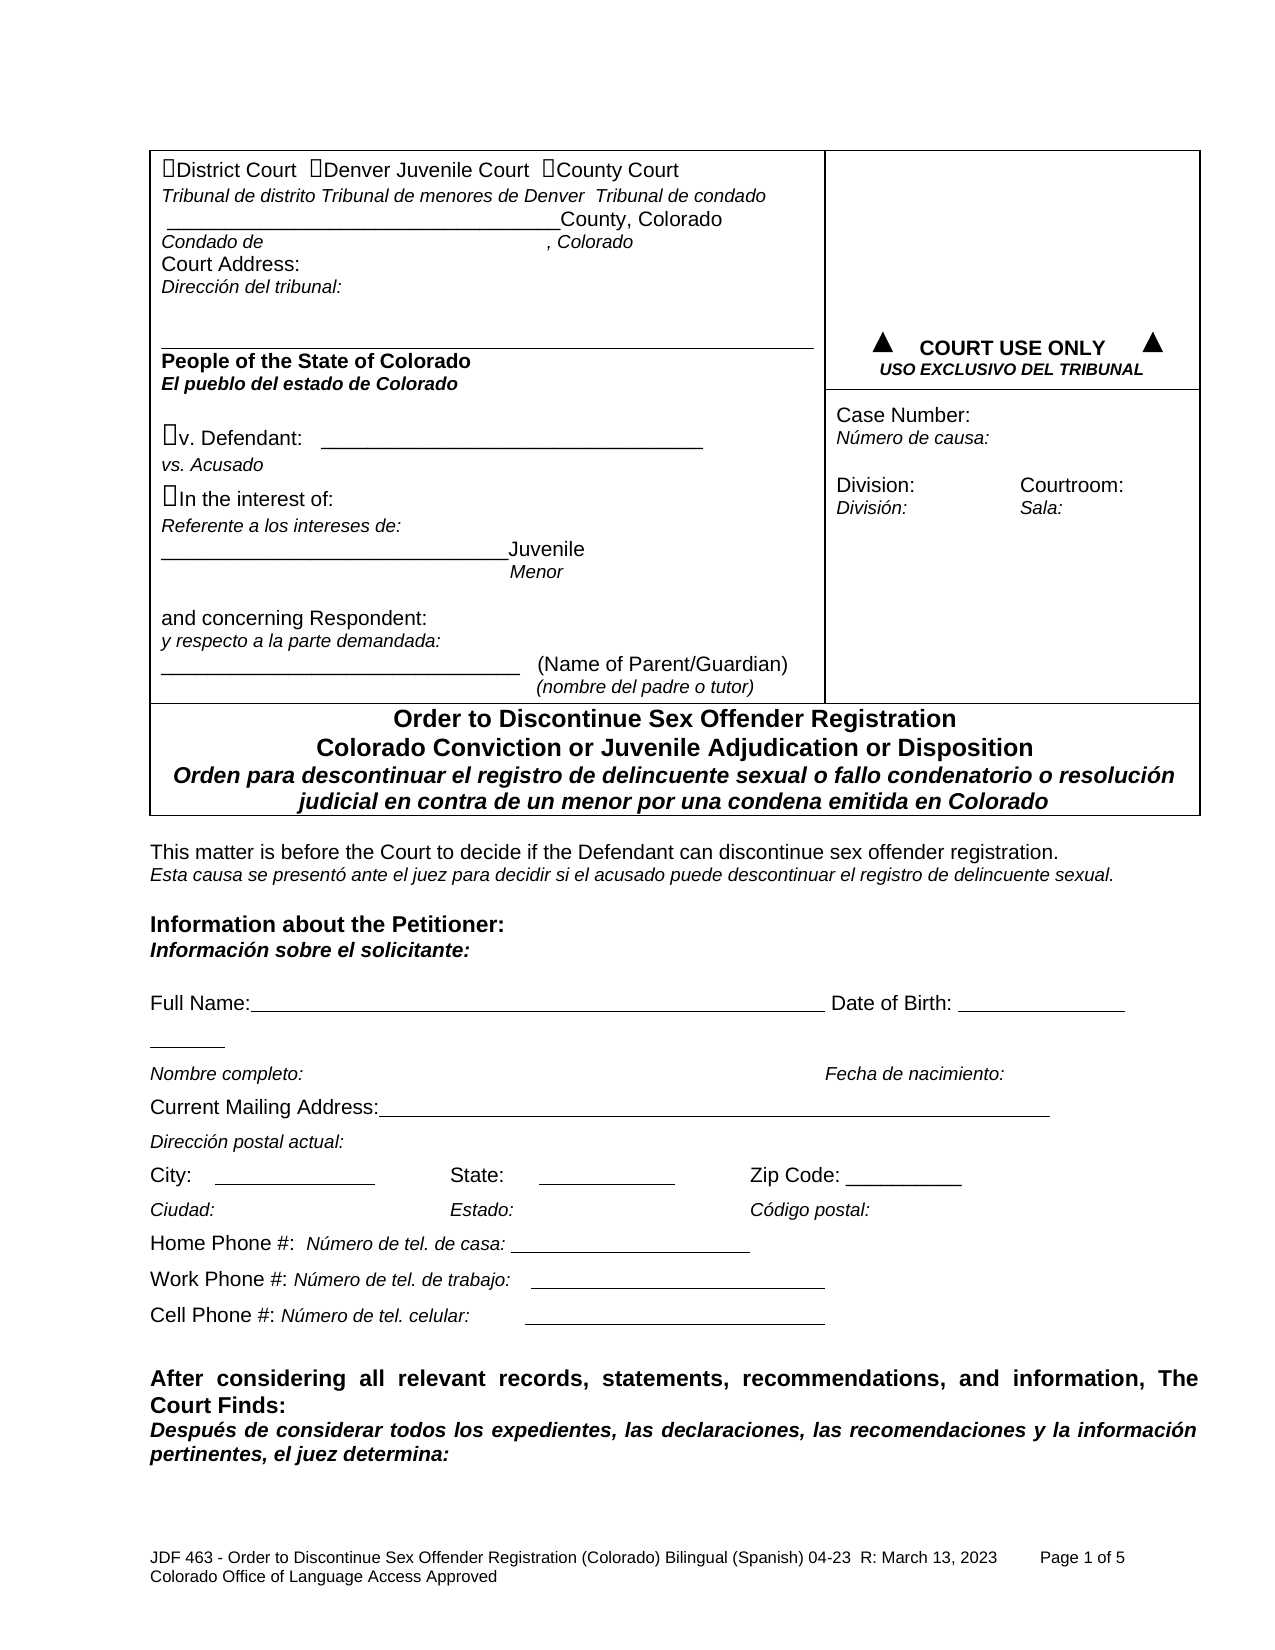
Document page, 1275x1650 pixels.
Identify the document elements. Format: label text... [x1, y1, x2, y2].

table_header District Court Denver Juvenile Court County Court Tribunal de distrito Tribunal de menores de Denver Tribunal de condado __________________________________County, Colorado Condado de , Colorado Court Address: Dirección del tribunal: People of the State of Colorado El pueblo del estado de Colorado v. Defendant: _________________________________ vs. Acusado In the interest of: Referente a los intereses de: ______________________________Juvenile Menor and concerning Respondent: y respecto a la parte demandada: _______________________________ (Name of Parent/Guardian) (nombre del padre o tutor) [151, 151, 824, 703]
table_header COURT USE ONLY USO EXCLUSIVO DEL TRIBUNAL Case Number: Número de causa: Division: Courtroom: División: Sala: [826, 390, 1199, 703]
text Home Phone #: Número de tel. de casa: [150, 1231, 1200, 1255]
text Cell Phone #: Número de tel. celular: [150, 1303, 1200, 1327]
text City: State: Zip Code: __________ [150, 1163, 1200, 1187]
text Después de considerar todos los expedientes, las declaraciones, las recomendaciones y la información pertinentes, el juez determina: [150, 1418, 1200, 1466]
text Full Name: Date of Birth: [150, 990, 1200, 1050]
text Información sobre el solicitante: [150, 938, 1200, 962]
table_header COURT USE ONLY USO EXCLUSIVO DEL TRIBUNAL Case Number: Número de causa: Division: Courtroom: División: Sala: [826, 151, 1199, 389]
text After considering all relevant records, statements, recommendations, and information, The Court Finds: [150, 1365, 1200, 1418]
text Dirección postal actual: [150, 1131, 1200, 1152]
text This matter is before the Court to decide if the Defendant can discontinue sex offender registration. [150, 839, 1200, 863]
table_cell Order to Discontinue Sex Offender Registration Colorado Conviction or Juvenile Adjudication or Disposition Orden para descontinuar el registro de delincuente sexual o fallo condenatorio o resolución judicial en contra de un menor por una condena emitida en Colorado [151, 704, 1199, 814]
text Current Mailing Address: [150, 1094, 1200, 1118]
text Nombre completo: Fecha de nacimiento: [150, 1062, 1200, 1084]
text Esta causa se presentó ante el juez para decidir si el acusado puede descontinuar el registro de delincuente sexual. [150, 863, 1200, 885]
text Information about the Petitioner: [150, 911, 1200, 938]
text Work Phone #: Número de tel. de trabajo: [150, 1267, 1200, 1291]
text Ciudad: Estado: Código postal: [150, 1199, 1200, 1220]
